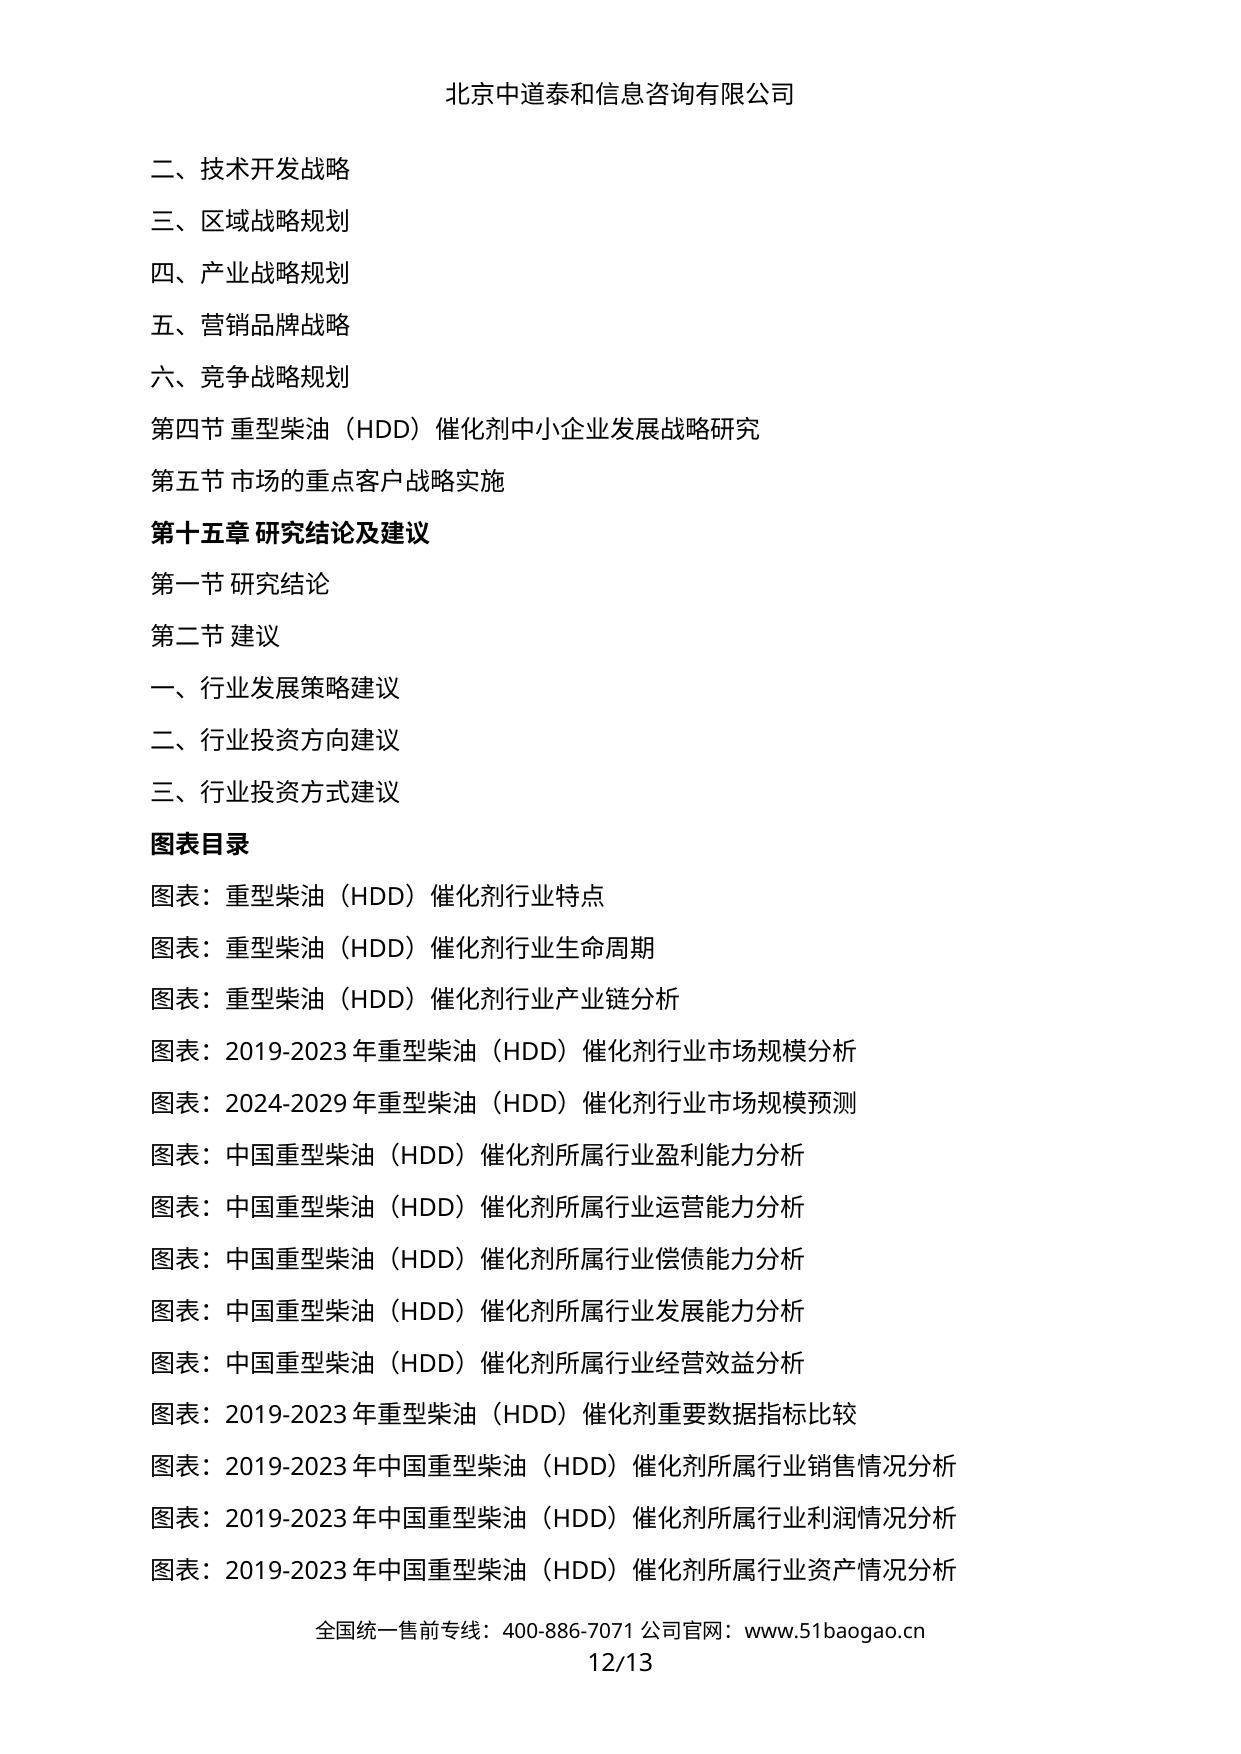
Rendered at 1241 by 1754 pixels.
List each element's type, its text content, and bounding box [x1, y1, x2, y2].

text 图表：2019-2023年中国重型柴油（HDD）催化剂所属行业资产情况分析 [150, 1551, 1090, 1587]
text 图表：中国重型柴油（HDD）催化剂所属行业经营效益分析 [150, 1343, 1090, 1379]
text 一、行业发展策略建议 [150, 669, 1090, 705]
text 四、产业战略规划 [150, 254, 1090, 290]
text 图表：重型柴油（HDD）催化剂行业产业链分析 [150, 980, 1090, 1016]
text 图表：中国重型柴油（HDD）催化剂所属行业发展能力分析 [150, 1291, 1090, 1327]
text 图表：中国重型柴油（HDD）催化剂所属行业偿债能力分析 [150, 1239, 1090, 1276]
text 第四节 重型柴油（HDD）催化剂中小企业发展战略研究 [150, 409, 1090, 446]
text 图表：中国重型柴油（HDD）催化剂所属行业运营能力分析 [150, 1187, 1090, 1224]
text 三、行业投资方式建议 [150, 772, 1090, 809]
text 图表：重型柴油（HDD）催化剂行业生命周期 [150, 928, 1090, 964]
text 第一节 研究结论 [150, 565, 1090, 601]
text 图表：2019-2023年中国重型柴油（HDD）催化剂所属行业利润情况分析 [150, 1499, 1090, 1535]
text 二、行业投资方向建议 [150, 721, 1090, 757]
text 图表：2019-2023年重型柴油（HDD）催化剂行业市场规模分析 [150, 1032, 1090, 1068]
text 五、营销品牌战略 [150, 306, 1090, 342]
text 二、技术开发战略 [150, 150, 1090, 186]
text 图表：2019-2023年重型柴油（HDD）催化剂重要数据指标比较 [150, 1395, 1090, 1431]
text 图表目录 [150, 824, 1090, 861]
text 图表：中国重型柴油（HDD）催化剂所属行业盈利能力分析 [150, 1136, 1090, 1172]
text 第十五章 研究结论及建议 [150, 513, 1090, 549]
text 第五节 市场的重点客户战略实施 [150, 461, 1090, 497]
text 图表：重型柴油（HDD）催化剂行业特点 [150, 876, 1090, 912]
text 第二节 建议 [150, 617, 1090, 653]
text 图表：2024-2029年重型柴油（HDD）催化剂行业市场规模预测 [150, 1084, 1090, 1120]
text 六、竞争战略规划 [150, 357, 1090, 394]
text 图表：2019-2023年中国重型柴油（HDD）催化剂所属行业销售情况分析 [150, 1447, 1090, 1483]
text 三、区域战略规划 [150, 202, 1090, 238]
